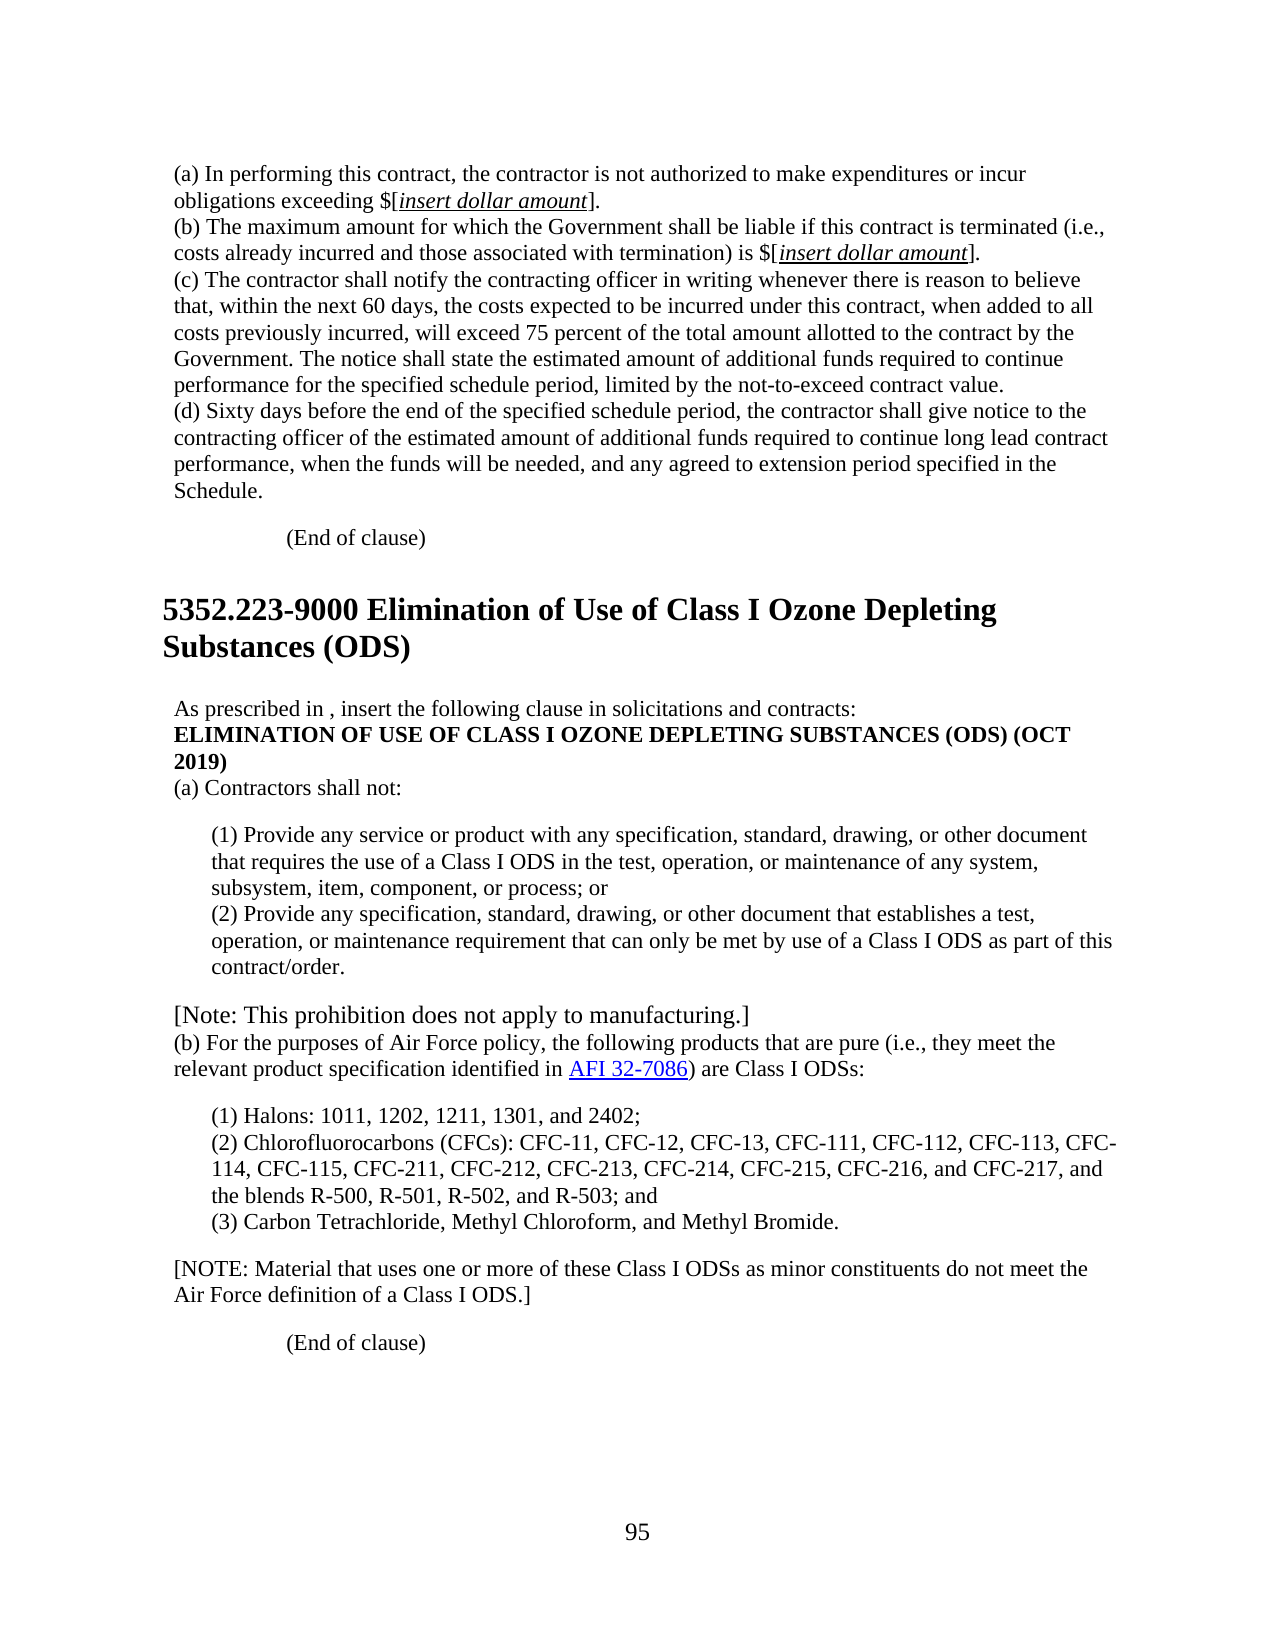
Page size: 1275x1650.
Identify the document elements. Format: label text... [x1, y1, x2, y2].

text (End of clause) [276, 513, 1135, 561]
text (2) Chlorofluorocarbons (CFCs): CFC-11, CFC-12, CFC-13, CFC-111, CFC-112, CFC-113, CFC-114, CFC-115, CFC-211, CFC-212, CFC-213, CFC-214, CFC-215, CFC-216, and CFC-217, and the blends R-500, R-501, R-502, and R-503; and [201, 1129, 1135, 1208]
text ELIMINATION OF USE OF CLASS I OZONE DEPLETING SUBSTANCES (ODS) (OCT 2019) [163, 721, 1135, 774]
subtitle 5352.223-9000 Elimination of Use of Class I Ozone Depleting Substances (ODS) [162, 590, 1125, 664]
text (End of clause) [276, 1318, 1135, 1366]
text (1) Provide any service or product with any specification, standard, drawing, or other document that requires the use of a Class I ODS in the test, operation, or maintenance of any system, subsystem, item, component, or process; or [201, 811, 1135, 900]
text (b) The maximum amount for which the Government shall be liable if this contract is terminated (i.e., costs already incurred and those associated with termination) is $[insert dollar amount]. [163, 213, 1135, 266]
text (b) For the purposes of Air Force policy, the following products that are pure (i.e., they meet the relevant product specification identified in AFI 32-7086) are Class I ODSs: [163, 1029, 1135, 1092]
text (1) Halons: 1011, 1202, 1211, 1301, and 2402; [201, 1092, 1135, 1129]
text As prescribed in , insert the following clause in solicitations and contracts: [163, 685, 1135, 721]
text [NOTE: Material that uses one or more of these Class I ODSs as minor constituents do not meet the Air Force definition of a Class I ODS.] [163, 1245, 1135, 1318]
text (d) Sixty days before the end of the specified schedule period, the contractor shall give notice to the contracting officer of the estimated amount of additional funds required to continue long lead contract performance, when the funds will be needed, and any agreed to extension period specified in the Schedule. [163, 398, 1135, 513]
text (2) Provide any specification, standard, drawing, or other document that establishes a test, operation, or maintenance requirement that can only be met by use of a Class I ODS as part of this contract/order. [201, 900, 1135, 990]
text (3) Carbon Tetrachloride, Methyl Chloroform, and Methyl Bromide. [201, 1208, 1135, 1245]
text (c) The contractor shall notify the contracting officer in writing whenever there is reason to believe that, within the next 60 days, the costs expected to be incurred under this contract, when added to all costs previously incurred, will exceed 75 percent of the total amount allotted to the contract by the Government. The notice shall state the estimated amount of additional funds required to continue performance for the specified schedule period, limited by the not-to-exceed contract value. [163, 266, 1135, 398]
text (a) Contractors shall not: [163, 774, 1135, 811]
text [Note: This prohibition does not apply to manufacturing.] [163, 990, 1135, 1029]
text (a) In performing this contract, the contractor is not authorized to make expenditures or incur obligations exceeding $[insert dollar amount]. [163, 150, 1135, 213]
